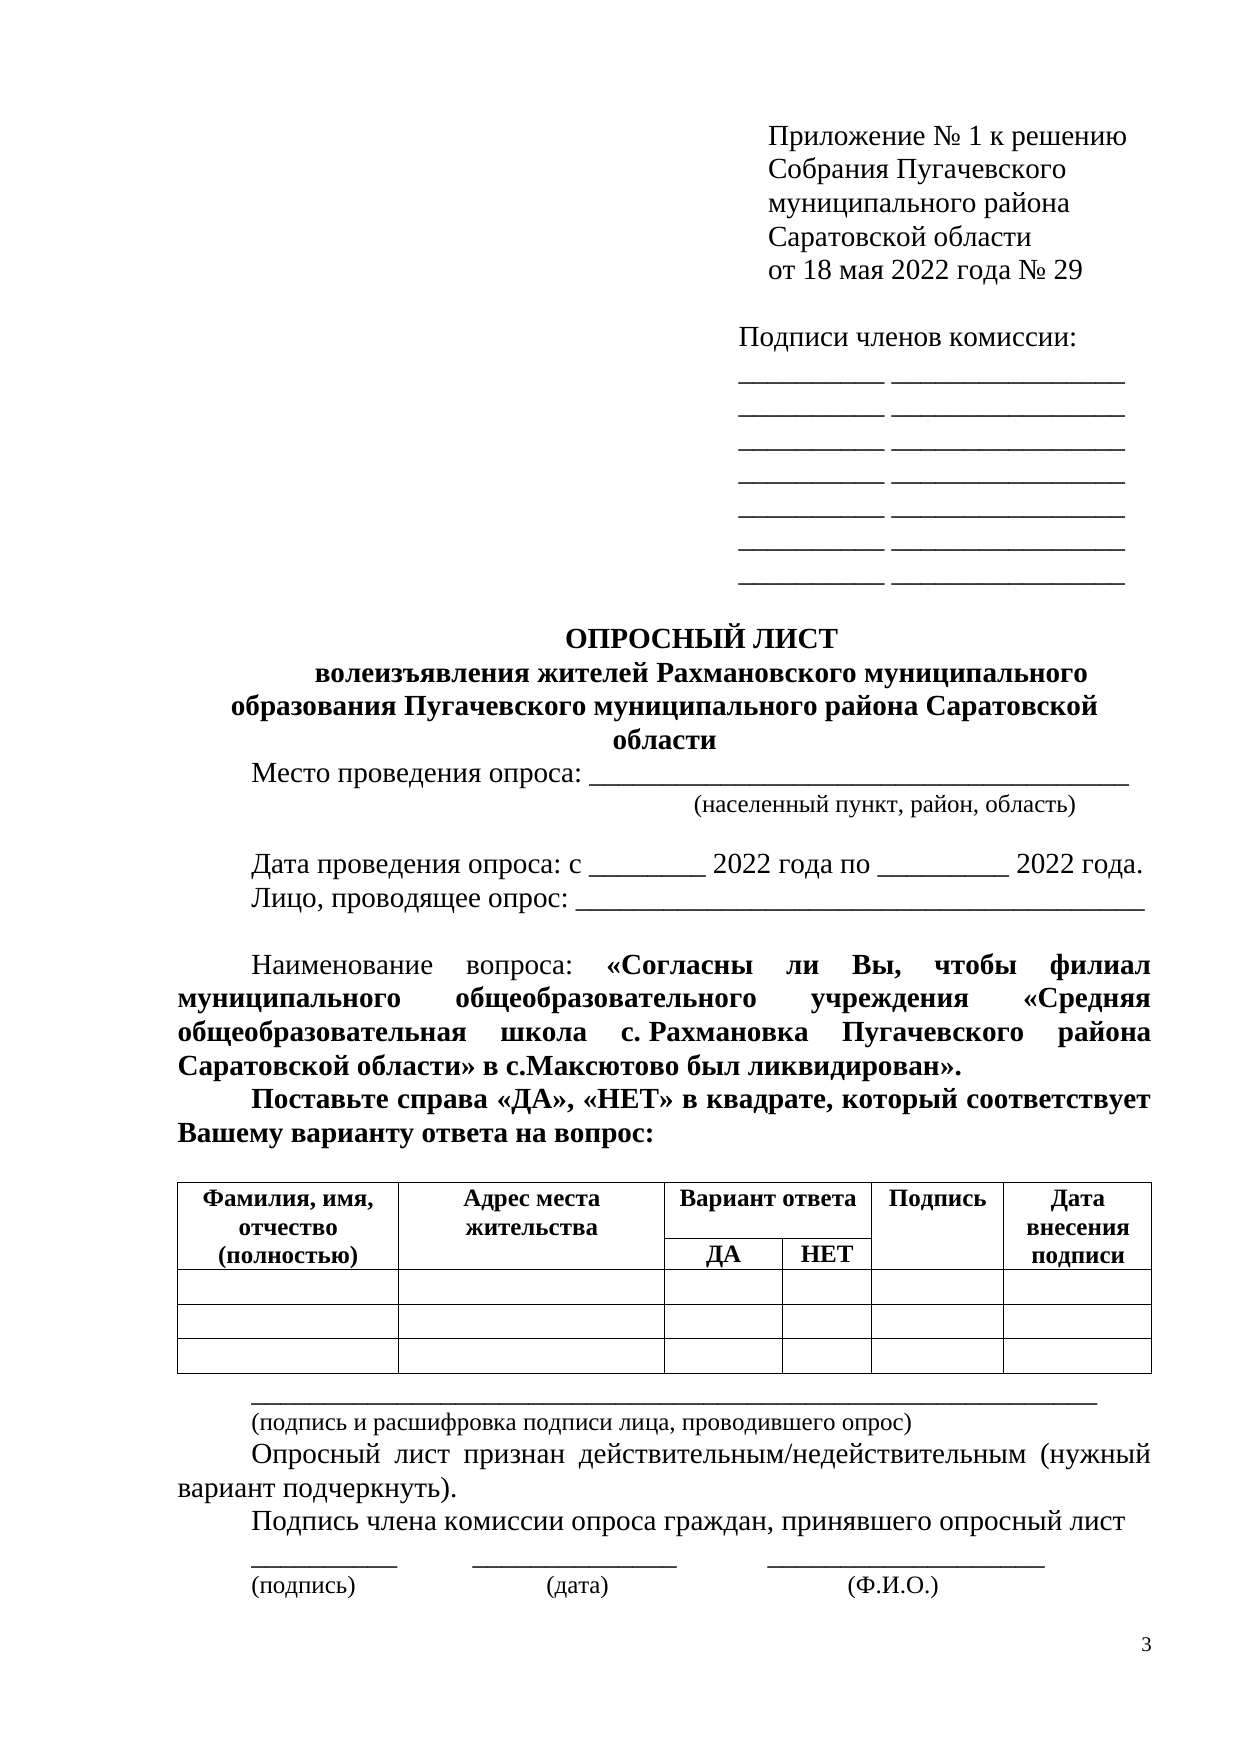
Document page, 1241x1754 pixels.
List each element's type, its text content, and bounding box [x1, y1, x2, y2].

text __________ ________________ [177, 420, 1152, 453]
table_cell [783, 1270, 871, 1304]
table_cell [665, 1270, 782, 1304]
table_cell [872, 1305, 1003, 1338]
text Собрания Пугачевского [177, 152, 1152, 185]
table_cell [665, 1339, 782, 1373]
table_header Подпись [872, 1183, 1003, 1269]
table_cell [399, 1305, 664, 1338]
text __________ ________________ [177, 453, 1152, 487]
text Лицо, проводящее опрос: _______________________________________ [177, 880, 1152, 913]
text волеизъявления жителей Рахмановского муниципального образования Пугачевского муниципального района Саратовской области [177, 655, 1152, 755]
text Дата проведения опроса: с ________ 2022 года по _________ 2022 года. [177, 846, 1152, 880]
table_cell [1004, 1270, 1151, 1304]
text Подпись члена комиссии опроса граждан, принявшего опросный лист [177, 1503, 1152, 1537]
table_cell ДА [665, 1239, 782, 1269]
table_cell [178, 1270, 398, 1304]
text муниципального района [177, 185, 1152, 219]
table_header Адрес места жительства [399, 1183, 664, 1269]
table_header Фамилия, имя, отчество (полностью) [178, 1183, 398, 1269]
text __________ ________________ [177, 487, 1152, 521]
text Саратовской области [177, 219, 1152, 252]
text (подпись и расшифровка подписи лица, проводившего опрос) [177, 1407, 1152, 1436]
text Подписи членов комиссии: [177, 319, 1152, 353]
table_cell [1004, 1339, 1151, 1373]
text ОПРОСНЫЙ ЛИСТ [177, 621, 1152, 655]
text __________ ________________ [177, 554, 1152, 588]
text __________ ________________ [177, 521, 1152, 554]
text Место проведения опроса: _____________________________________ [177, 755, 1152, 789]
table_header Вариант ответа [665, 1183, 871, 1238]
table_cell [872, 1270, 1003, 1304]
text __________ ________________ [177, 353, 1152, 386]
text (подпись) (дата) (Ф.И.О.) [177, 1570, 1152, 1599]
text Приложение № 1 к решению [177, 118, 1152, 152]
text (населенный пункт, район, область) [177, 789, 1152, 818]
text Поставьте справа «ДА», «НЕТ» в квадрате, который соответствует Вашему варианту ответа на вопрос: [177, 1081, 1152, 1148]
table_cell НЕТ [783, 1239, 871, 1269]
table_cell [178, 1339, 398, 1373]
table_cell [1004, 1305, 1151, 1338]
table_header Дата внесения подписи [1004, 1183, 1151, 1269]
table_cell [178, 1305, 398, 1338]
text __________________________________________________________ [177, 1374, 1152, 1407]
table_cell [872, 1339, 1003, 1373]
table_cell [665, 1305, 782, 1338]
table_cell [783, 1305, 871, 1338]
text __________ ________________ [177, 386, 1152, 420]
table_cell [783, 1339, 871, 1373]
text Наименование вопроса: «Согласны ли Вы, чтобы филиал муниципального общеобразовательного учреждения «Средняя общеобразовательная школа с. Рахмановка Пугачевского района Саратовской области» в с.Максютово был ликвидирован». [177, 947, 1152, 1081]
text от 18 мая 2022 года № 29 [177, 252, 1152, 286]
table_cell [399, 1339, 664, 1373]
text __________ ______________ ___________________ [177, 1537, 1152, 1570]
table_cell [399, 1270, 664, 1304]
text Опросный лист признан действительным/недействительным (нужный вариант подчеркнуть). [177, 1436, 1152, 1503]
